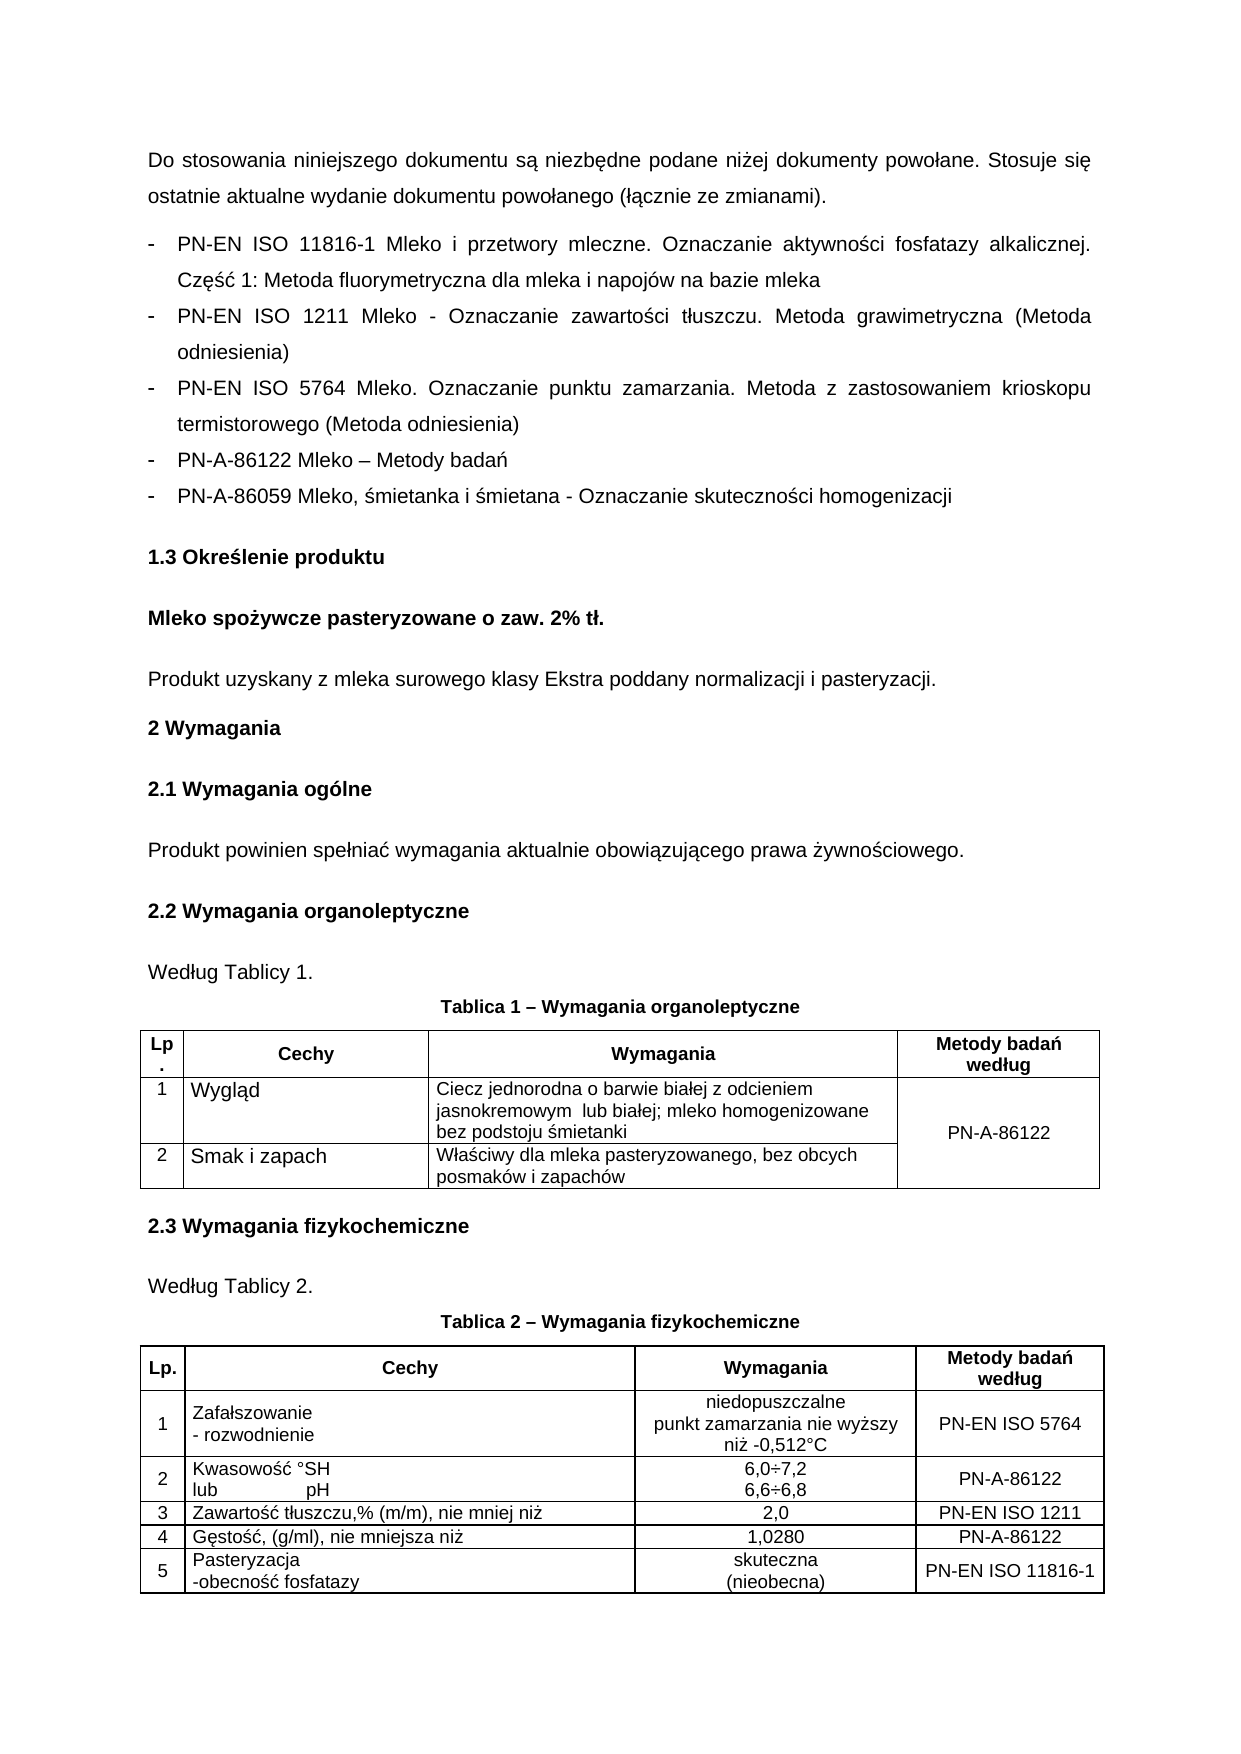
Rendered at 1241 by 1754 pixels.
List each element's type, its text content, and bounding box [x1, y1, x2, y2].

text 1.3 Określenie produktu [148, 545, 1093, 569]
table_cell PN-EN ISO 5764 [917, 1391, 1103, 1456]
text Do stosowania niniejszego dokumentu są niezbędne podane niżej dokumenty powołane. Stosuje się ostatnie aktualne wydanie dokumentu powołanego (łącznie ze zmianami). [148, 148, 1093, 207]
list PN-EN ISO 11816-1 Mleko i przetwory mleczne. Oznaczanie aktywności fosfatazy alkalicznej. Część 1: Metoda fluorymetryczna dla mleka i napojów na bazie mleka [148, 232, 1093, 292]
table_header Metody badań według [898, 1031, 1099, 1077]
table_cell Zawartość tłuszczu,% (m/m), nie mniej niż [186, 1502, 634, 1524]
table_header Lp. [141, 1031, 183, 1077]
table_header Cechy [186, 1347, 634, 1389]
subtitle Tablica 2 – Wymagania fizykochemiczne [148, 1311, 1093, 1332]
table_cell 3 [141, 1502, 184, 1524]
table_header Wymagania [429, 1031, 897, 1077]
table_cell PN-EN ISO 1211 [917, 1502, 1103, 1524]
table_cell 4 [141, 1526, 184, 1547]
table_header Metody badań według [917, 1347, 1103, 1389]
table_cell 1,0280 [636, 1526, 915, 1547]
table_cell Pasteryzacja -obecność fosfatazy [186, 1549, 634, 1592]
table_cell PN-A-86122 [917, 1526, 1103, 1547]
table_cell 5 [141, 1549, 184, 1592]
table_cell Zafałszowanie - rozwodnienie [186, 1391, 634, 1456]
text Mleko spożywcze pasteryzowane o zaw. 2% tł. [148, 606, 1093, 630]
list PN-A-86059 Mleko, śmietanka i śmietana - Oznaczanie skuteczności homogenizacji [148, 484, 1093, 508]
table_header Cechy [184, 1031, 428, 1077]
table_header Wymagania [636, 1347, 915, 1389]
table_cell 1 [141, 1391, 184, 1456]
table_cell Gęstość, (g/ml), nie mniejsza niż [186, 1526, 634, 1547]
table_cell 2 [141, 1144, 183, 1187]
text 2.2 Wymagania organoleptyczne [148, 899, 1093, 923]
table_cell niedopuszczalne punkt zamarzania nie wyższy niż -0,512°C [636, 1391, 915, 1456]
text Według Tablicy 1. [148, 959, 1093, 983]
table_cell PN-A-86122 [898, 1078, 1099, 1187]
table_cell Właściwy dla mleka pasteryzowanego, bez obcych posmaków i zapachów [429, 1144, 897, 1187]
table_cell Wygląd [184, 1078, 428, 1143]
text 2 Wymagania [148, 716, 1093, 740]
table_cell skuteczna (nieobecna) [636, 1549, 915, 1592]
text 2.1 Wymagania ogólne [148, 777, 1093, 801]
list PN-EN ISO 5764 Mleko. Oznaczanie punktu zamarzania. Metoda z zastosowaniem krioskopu termistorowego (Metoda odniesienia) [148, 376, 1093, 436]
table_cell PN-EN ISO 11816-1 [917, 1549, 1103, 1592]
table_cell Smak i zapach [184, 1144, 428, 1187]
text Produkt powinien spełniać wymagania aktualnie obowiązującego prawa żywnościowego. [148, 838, 1093, 862]
text Produkt uzyskany z mleka surowego klasy Ekstra poddany normalizacji i pasteryzacji. [148, 667, 1093, 691]
table_cell Ciecz jednorodna o barwie białej z odcieniem jasnokremowym lub białej; mleko homogenizowane bez podstoju śmietanki [429, 1078, 897, 1143]
text Według Tablicy 2. [148, 1274, 1093, 1298]
table_cell PN-A-86122 [917, 1457, 1103, 1501]
table_cell 2 [141, 1457, 184, 1501]
subtitle Tablica 1 – Wymagania organoleptyczne [148, 996, 1093, 1018]
table_cell 6,0÷7,2 6,6÷6,8 [636, 1457, 915, 1501]
list PN-EN ISO 1211 Mleko - Oznaczanie zawartości tłuszczu. Metoda grawimetryczna (Metoda odniesienia) [148, 304, 1093, 364]
text 2.3 Wymagania fizykochemiczne [148, 1213, 1093, 1237]
table_header Lp. [141, 1347, 184, 1389]
table_cell Kwasowość °SH lub pH [186, 1457, 634, 1501]
table_cell 2,0 [636, 1502, 915, 1524]
list PN-A-86122 Mleko – Metody badań [148, 448, 1093, 472]
table_cell 1 [141, 1078, 183, 1143]
